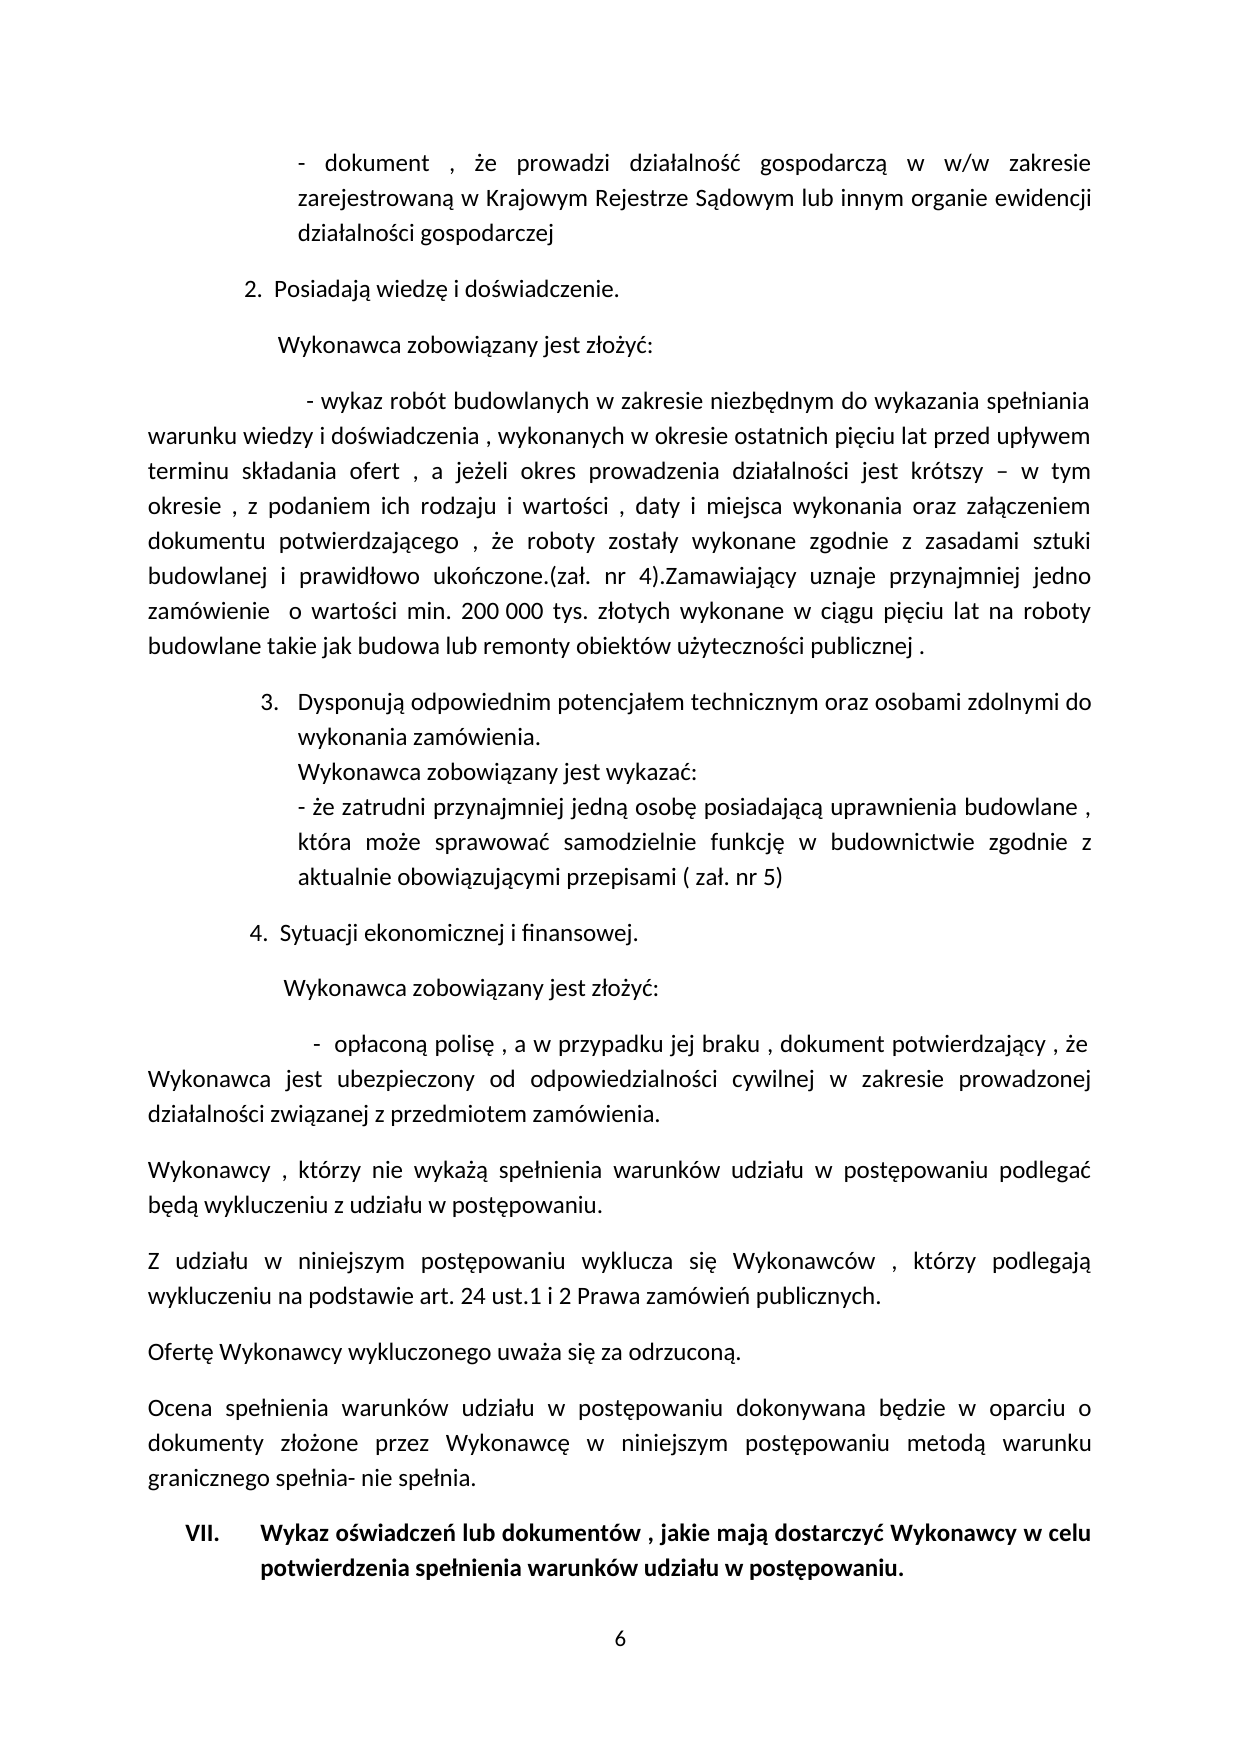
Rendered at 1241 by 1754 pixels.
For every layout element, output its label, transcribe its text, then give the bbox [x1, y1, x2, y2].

list - że zatrudni przynajmniej jedną osobę posiadającą uprawnienia budowlane , która może sprawować samodzielnie funkcję w budownictwie zgodnie z aktualnie obowiązującymi przepisami ( zał. nr 5) [298, 791, 1093, 891]
list Wykonawca zobowiązany jest wykazać: [298, 756, 1093, 786]
text 2. Posiadają wiedzę i doświadczenie. [148, 273, 1093, 304]
text Wykonawca zobowiązany jest złożyć: [148, 973, 1093, 1003]
text - wykaz robót budowlanych w zakresie niezbędnym do wykazania spełniania warunku wiedzy i doświadczenia , wykonanych w okresie ostatnich pięciu lat przed upływem terminu składania ofert , a jeżeli okres prowadzenia działalności jest krótszy – w tym okresie , z podaniem ich rodzaju i wartości , daty i miejsca wykonania oraz załączeniem dokumentu potwierdzającego , że roboty zostały wykonane zgodnie z zasadami sztuki budowlanej i prawidłowo ukończone.(zał. nr 4).Zamawiający uznaje przynajmniej jedno zamówienie o wartości min. 200 000 tys. złotych wykonane w ciągu pięciu lat na roboty budowlane takie jak budowa lub remonty obiektów użyteczności publicznej . [148, 385, 1093, 661]
text - opłaconą polisę , a w przypadku jej braku , dokument potwierdzający , że Wykonawca jest ubezpieczony od odpowiedzialności cywilnej w zakresie prowadzonej działalności związanej z przedmiotem zamówienia. [148, 1028, 1093, 1129]
text 4. Sytuacji ekonomicznej i finansowej. [148, 917, 1093, 947]
text Wykonawcy , którzy nie wykażą spełnienia warunków udziału w postępowaniu podlegać będą wykluczeniu z udziału w postępowaniu. [148, 1154, 1093, 1220]
text Ofertę Wykonawcy wykluczonego uważa się za odrzuconą. [148, 1336, 1093, 1366]
text Ocena spełnienia warunków udziału w postępowaniu dokonywana będzie w oparciu o dokumenty złożone przez Wykonawcę w niniejszym postępowaniu metodą warunku granicznego spełnia- nie spełnia. [148, 1392, 1093, 1492]
text Wykonawca zobowiązany jest złożyć: [148, 329, 1093, 360]
text Z udziału w niniejszym postępowaniu wyklucza się Wykonawców , którzy podlegają wykluczeniu na podstawie art. 24 ust.1 i 2 Prawa zamówień publicznych. [148, 1245, 1093, 1311]
list Dysponują odpowiednim potencjałem technicznym oraz osobami zdolnymi do wykonania zamówienia. [260, 686, 1093, 751]
list Wykaz oświadczeń lub dokumentów , jakie mają dostarczyć Wykonawcy w celu potwierdzenia spełnienia warunków udziału w postępowaniu. [185, 1518, 1093, 1583]
list - dokument , że prowadzi działalność gospodarczą w w/w zakresie zarejestrowaną w Krajowym Rejestrze Sądowym lub innym organie ewidencji działalności gospodarczej [298, 148, 1093, 248]
